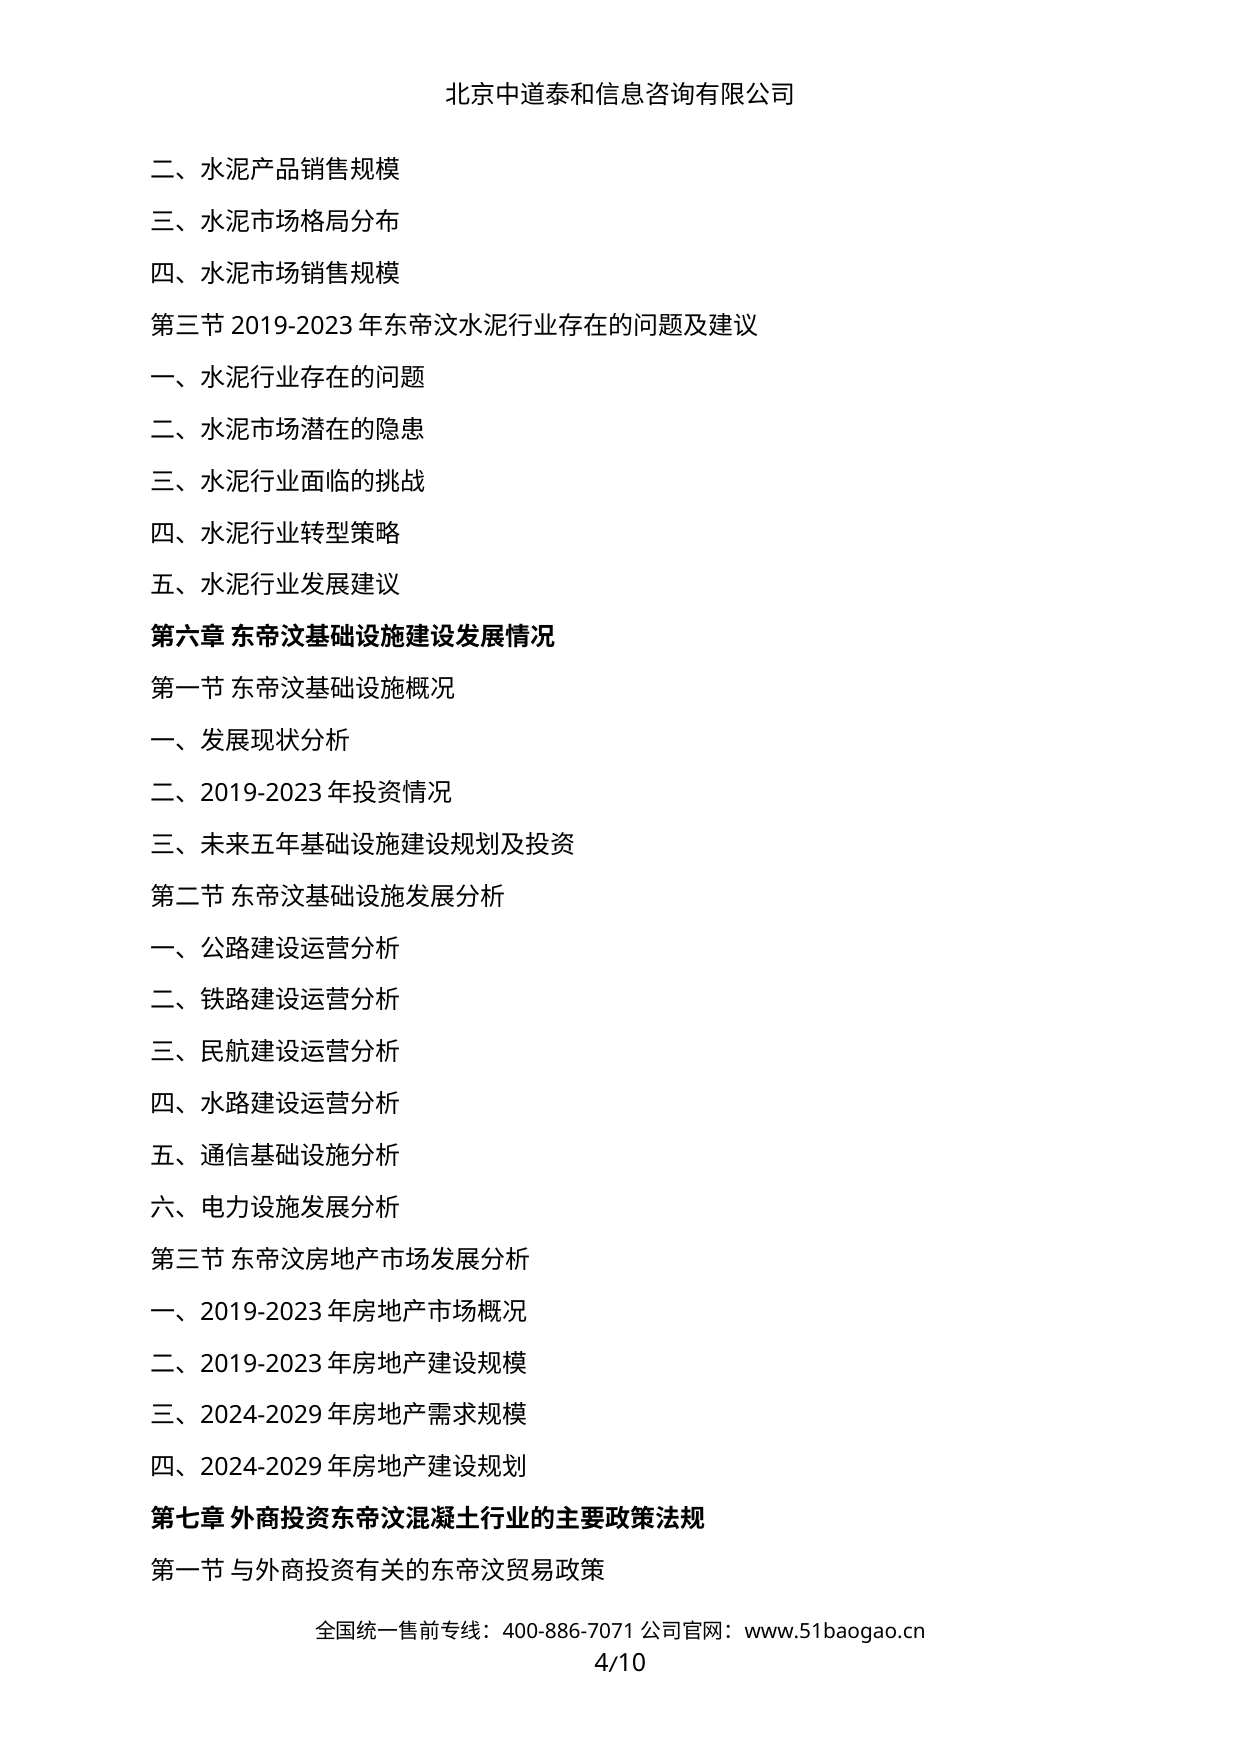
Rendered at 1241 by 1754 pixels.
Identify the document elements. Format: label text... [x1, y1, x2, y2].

text 三、民航建设运营分析 [150, 1032, 1090, 1068]
text 第七章 外商投资东帝汶混凝土行业的主要政策法规 [150, 1499, 1090, 1535]
text 二、水泥市场潜在的隐患 [150, 409, 1090, 446]
text 第三节 2019-2023年东帝汶水泥行业存在的问题及建议 [150, 306, 1090, 342]
text 第三节 东帝汶房地产市场发展分析 [150, 1239, 1090, 1276]
text 二、2019-2023年房地产建设规模 [150, 1343, 1090, 1379]
text 一、公路建设运营分析 [150, 928, 1090, 964]
text 第一节 东帝汶基础设施概况 [150, 669, 1090, 705]
text 四、水路建设运营分析 [150, 1084, 1090, 1120]
text 六、电力设施发展分析 [150, 1187, 1090, 1224]
text 一、发展现状分析 [150, 721, 1090, 757]
text 四、2024-2029年房地产建设规划 [150, 1447, 1090, 1483]
text 第六章 东帝汶基础设施建设发展情况 [150, 617, 1090, 653]
text 三、未来五年基础设施建设规划及投资 [150, 824, 1090, 861]
text 三、2024-2029年房地产需求规模 [150, 1395, 1090, 1431]
text 三、水泥行业面临的挑战 [150, 461, 1090, 497]
text 五、通信基础设施分析 [150, 1136, 1090, 1172]
text 二、2019-2023年投资情况 [150, 772, 1090, 809]
text 三、水泥市场格局分布 [150, 202, 1090, 238]
text 一、2019-2023年房地产市场概况 [150, 1291, 1090, 1327]
text 二、铁路建设运营分析 [150, 980, 1090, 1016]
text 五、水泥行业发展建议 [150, 565, 1090, 601]
text 第一节 与外商投资有关的东帝汶贸易政策 [150, 1551, 1090, 1587]
text 四、水泥市场销售规模 [150, 254, 1090, 290]
text 一、水泥行业存在的问题 [150, 357, 1090, 394]
text 二、水泥产品销售规模 [150, 150, 1090, 186]
text 第二节 东帝汶基础设施发展分析 [150, 876, 1090, 912]
text 四、水泥行业转型策略 [150, 513, 1090, 549]
